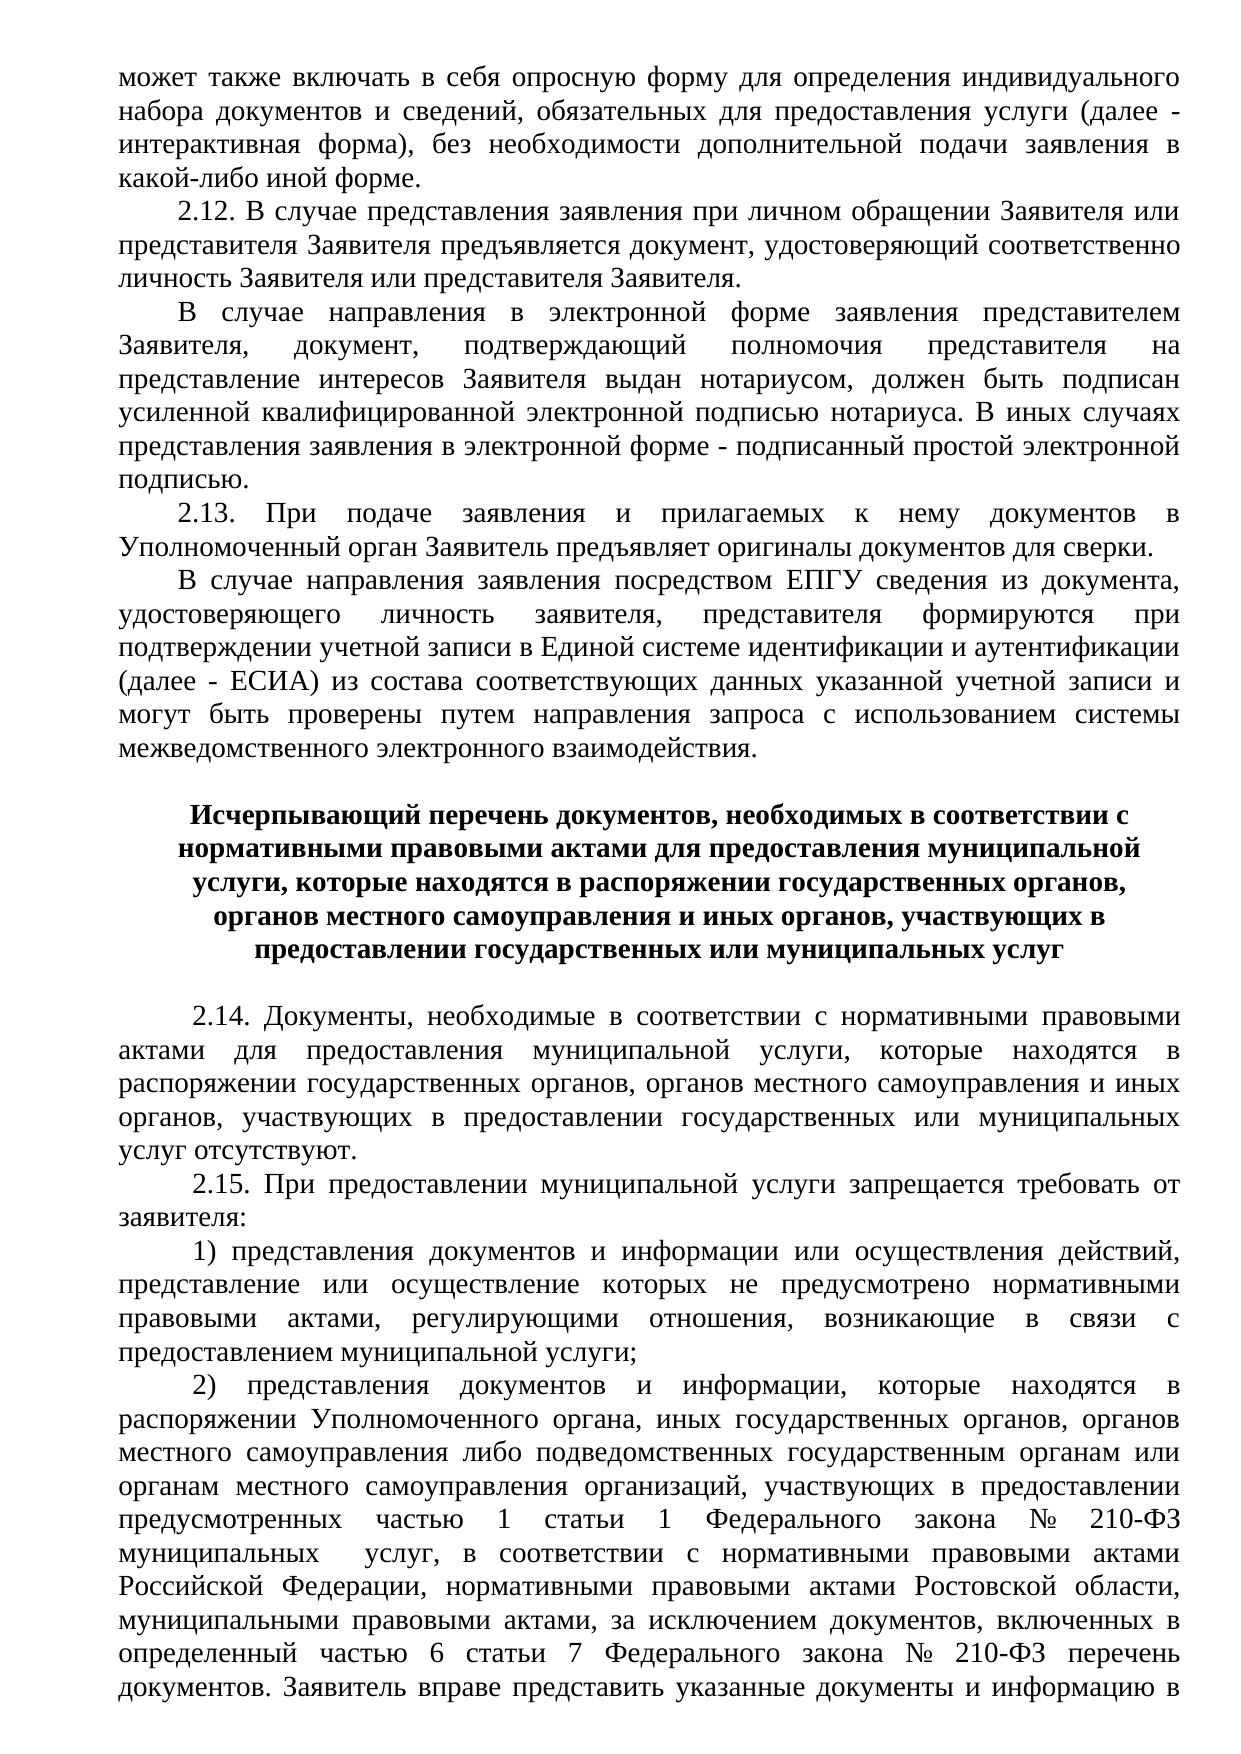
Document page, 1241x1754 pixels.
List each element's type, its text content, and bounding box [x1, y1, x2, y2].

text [118, 1367, 1181, 1703]
text 2.13. При подаче заявления и прилагаемых к нему документов в Уполномоченный орган Заявитель предъявляет оригиналы документов для сверки. [118, 495, 1181, 562]
text 2.12. В случае представления заявления при личном обращении Заявителя или представителя Заявителя предъявляется документ, удостоверяющий соответственно личность Заявителя или представителя Заявителя. [118, 193, 1181, 294]
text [118, 59, 1181, 193]
text 2.14. Документы, необходимые в соответствии с нормативными правовыми актами для предоставления муниципальной услуги, которые находятся в распоряжении государственных органов, органов местного самоуправления и иных органов, участвующих в предоставлении государственных или муниципальных услуг отсутствуют. [118, 998, 1181, 1166]
text В случае направления заявления посредством ЕПГУ сведения из документа, удостоверяющего личность заявителя, представителя формируются при подтверждении учетной записи в Единой системе идентификации и аутентификации (далее - ЕСИА) из состава соответствующих данных указанной учетной записи и могут быть проверены путем направления запроса с использованием системы межведомственного электронного взаимодействия. [118, 562, 1181, 763]
text В случае направления в электронной форме заявления представителем Заявителя, документ, подтверждающий полномочия представителя на представление интересов Заявителя выдан нотариусом, должен быть подписан усиленной квалифицированной электронной подписью нотариуса. В иных случаях представления заявления в электронной форме - подписанный простой электронной подписью. [118, 294, 1181, 495]
subtitle Исчерпывающий перечень документов, необходимых в соответствии с нормативными правовыми актами для предоставления муниципальной услуги, которые находятся в распоряжении государственных органов, органов местного самоуправления и иных органов, участвующих в предоставлении государственных или муниципальных услуг [138, 797, 1181, 965]
text 2.15. При предоставлении муниципальной услуги запрещается требовать от заявителя: [118, 1166, 1181, 1233]
text 1) представления документов и информации или осуществления действий, представление или осуществление которых не предусмотрено нормативными правовыми актами, регулирующими отношения, возникающие в связи с предоставлением муниципальной услуги; [118, 1233, 1181, 1367]
